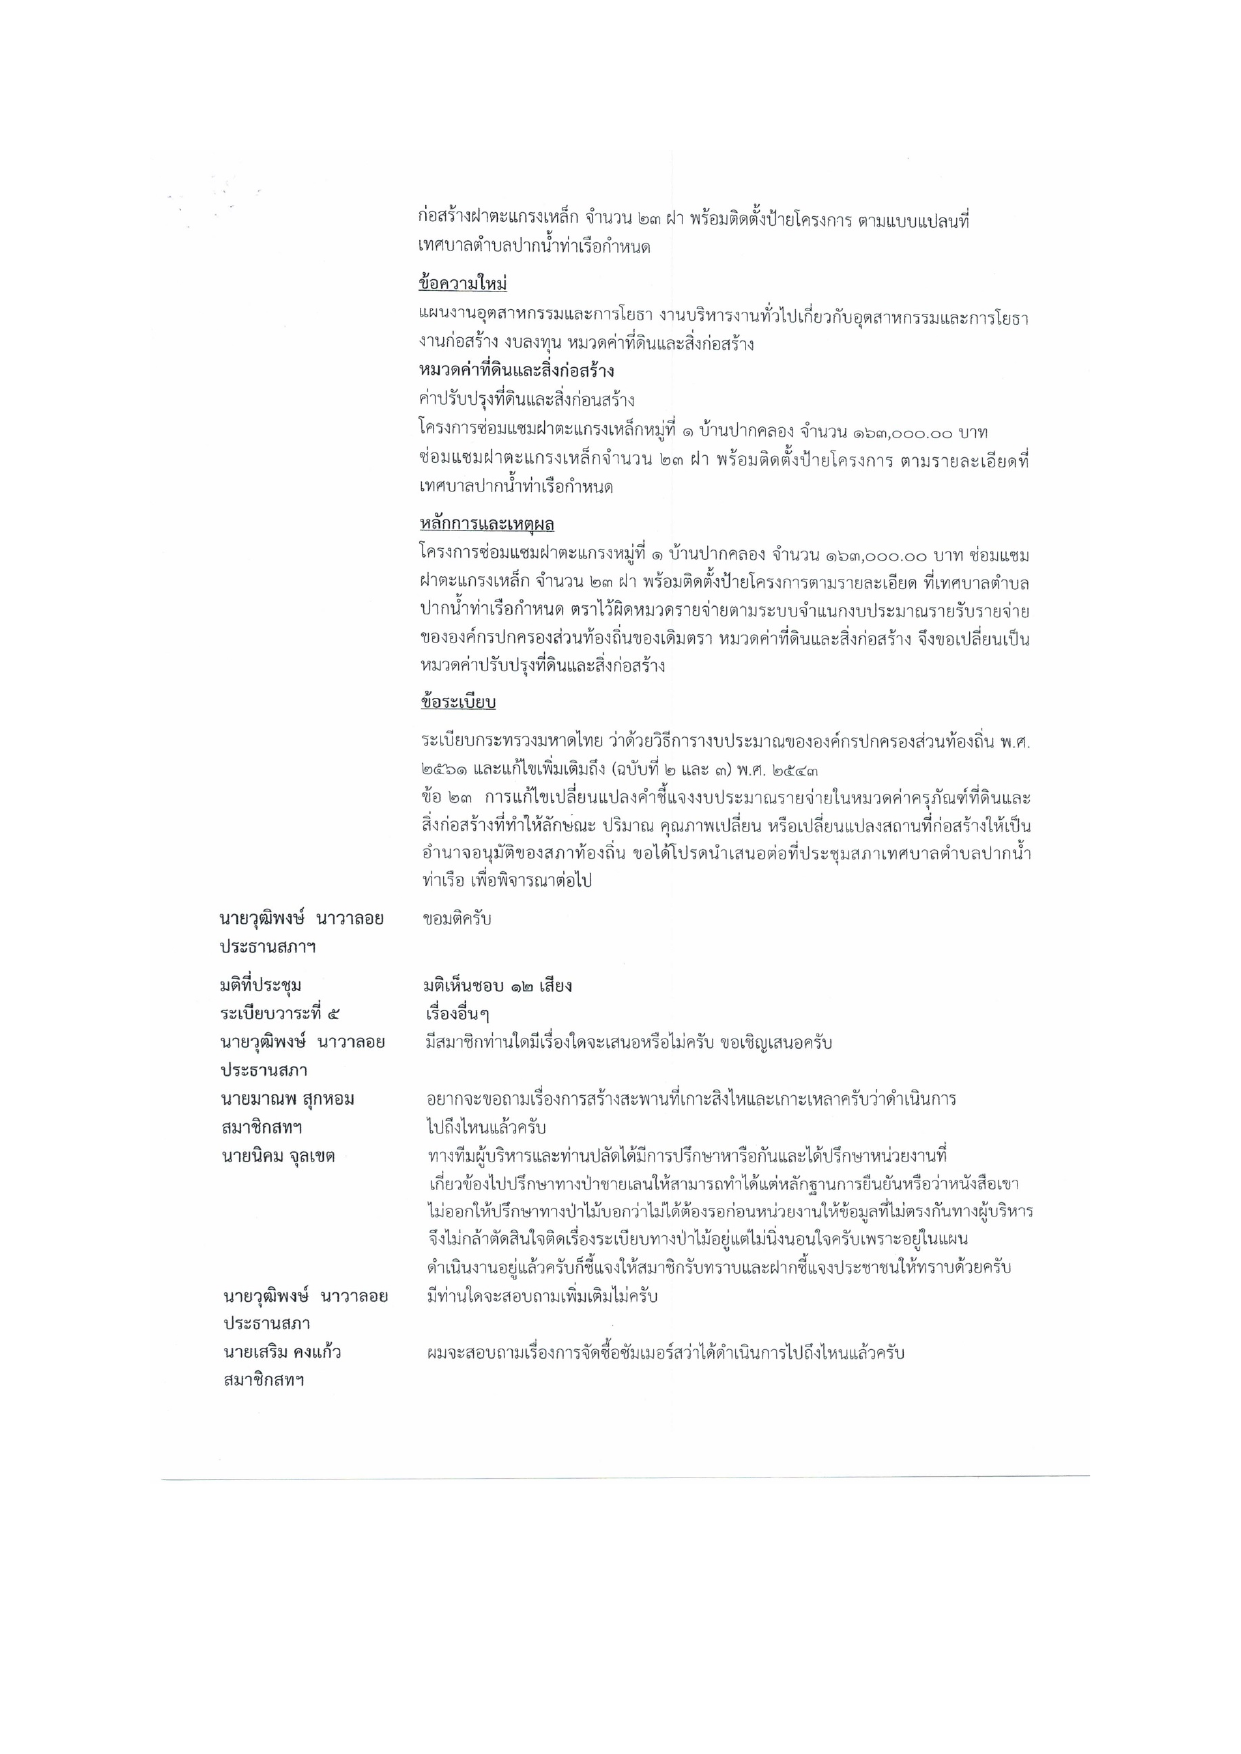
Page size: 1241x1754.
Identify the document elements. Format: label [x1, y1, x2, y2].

picture [150, 150, 1091, 1484]
